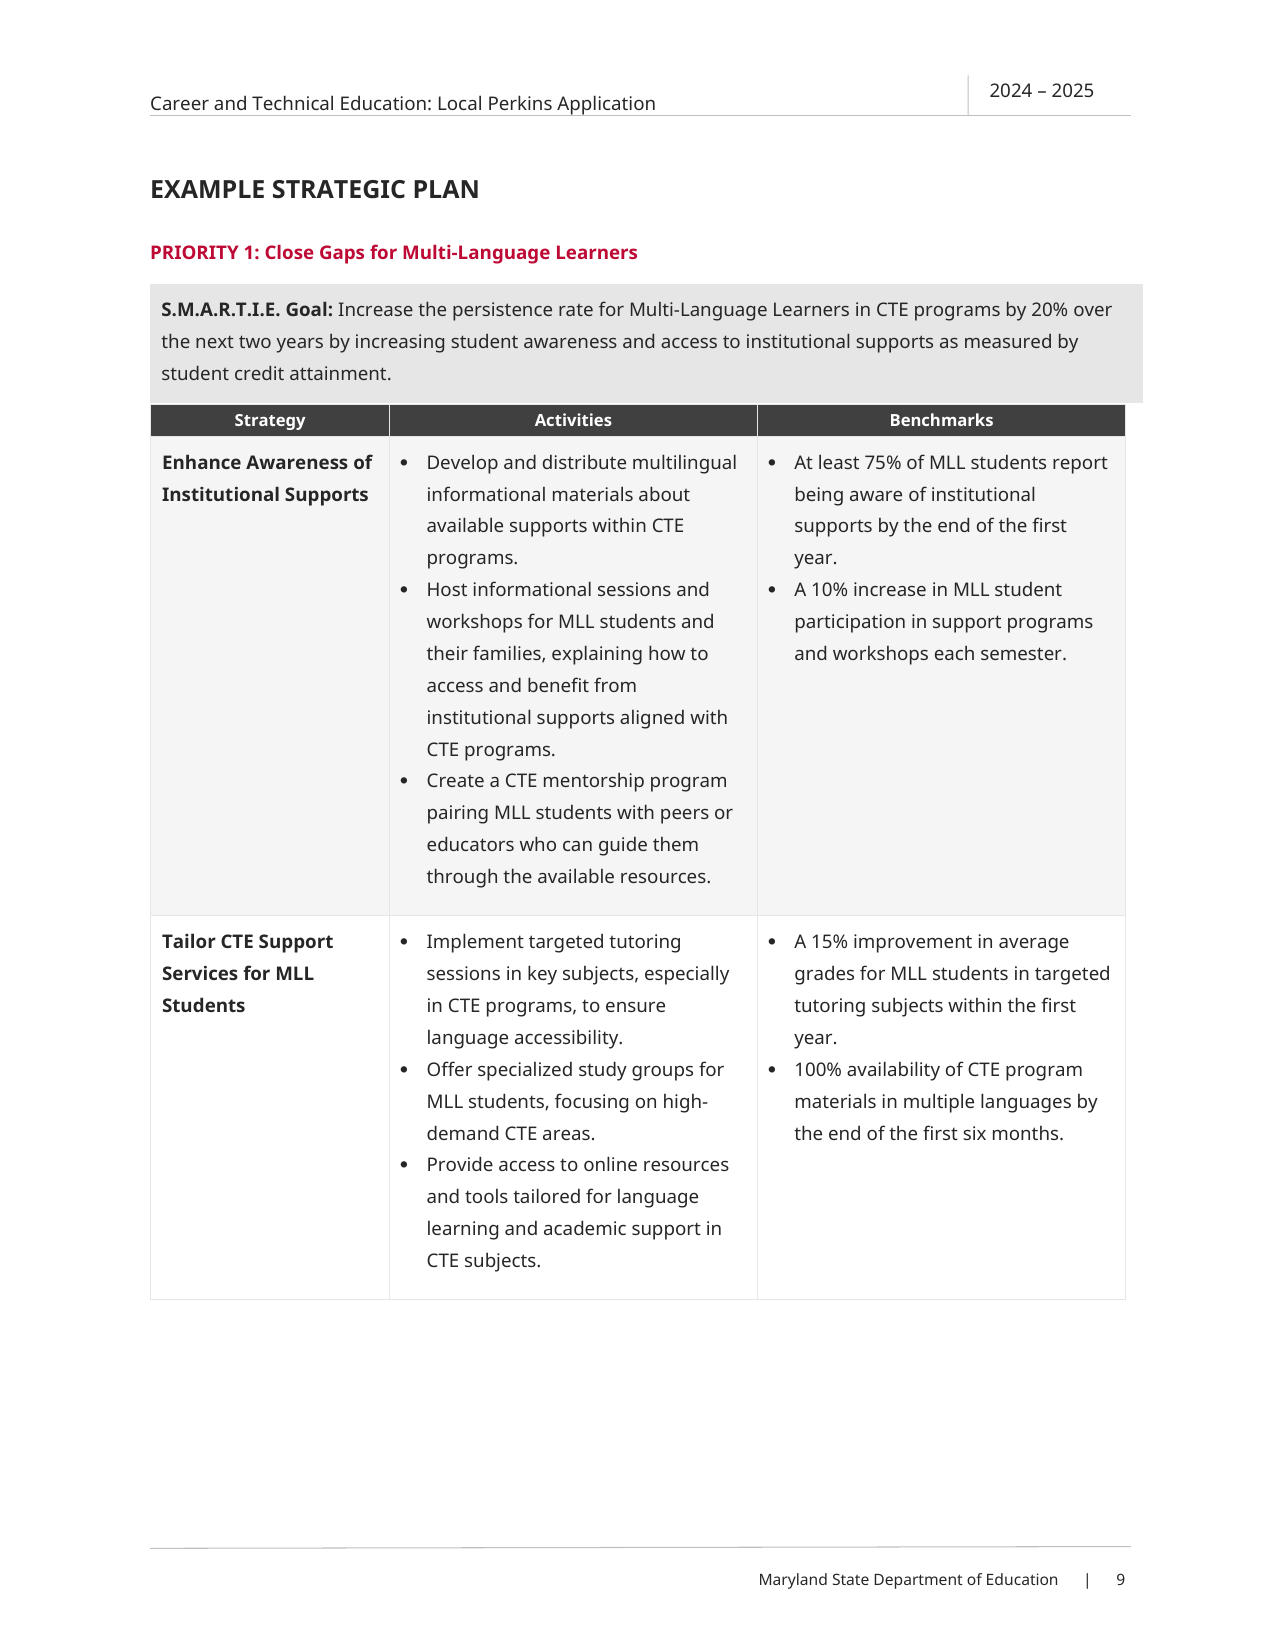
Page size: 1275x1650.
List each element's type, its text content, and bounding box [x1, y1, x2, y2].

table_header Activities [390, 405, 757, 436]
table_cell Develop and distribute multilingual informational materials about available supports within CTE programs. Host informational sessions and workshops for MLL students and their families, explaining how to access and benefit from institutional supports aligned with CTE programs. Create a CTE mentorship program pairing MLL students with peers or educators who can guide them through the available resources. [390, 437, 757, 915]
table_header Strategy [151, 405, 389, 436]
table_cell At least 75% of MLL students report being aware of institutional supports by the end of the first year. A 10% increase in MLL student participation in support programs and workshops each semester. [758, 437, 1125, 915]
table_cell Tailor CTE Support Services for MLL Students [151, 916, 389, 1299]
table_header S.M.A.R.T.I.E. Goal: Increase the persistence rate for Multi-Language Learners in CTE programs by 20% over the next two years by increasing student awareness and access to institutional supports as measured by student credit attainment. [150, 284, 1143, 403]
table_cell Enhance Awareness of Institutional Supports [151, 437, 389, 915]
table_cell A 15% improvement in average grades for MLL students in targeted tutoring subjects within the first year. 100% availability of CTE program materials in multiple languages by the end of the first six months. [758, 916, 1125, 1299]
table_cell Implement targeted tutoring sessions in key subjects, especially in CTE programs, to ensure language accessibility. Offer specialized study groups for MLL students, focusing on high-demand CTE areas. Provide access to online resources and tools tailored for language learning and academic support in CTE subjects. [390, 916, 757, 1299]
table_header Benchmarks [758, 405, 1125, 436]
subtitle EXAMPLE STRATEGIC PLAN [150, 172, 1125, 206]
subtitle PRIORITY 1: Close Gaps for Multi-Language Learners [150, 239, 1125, 265]
